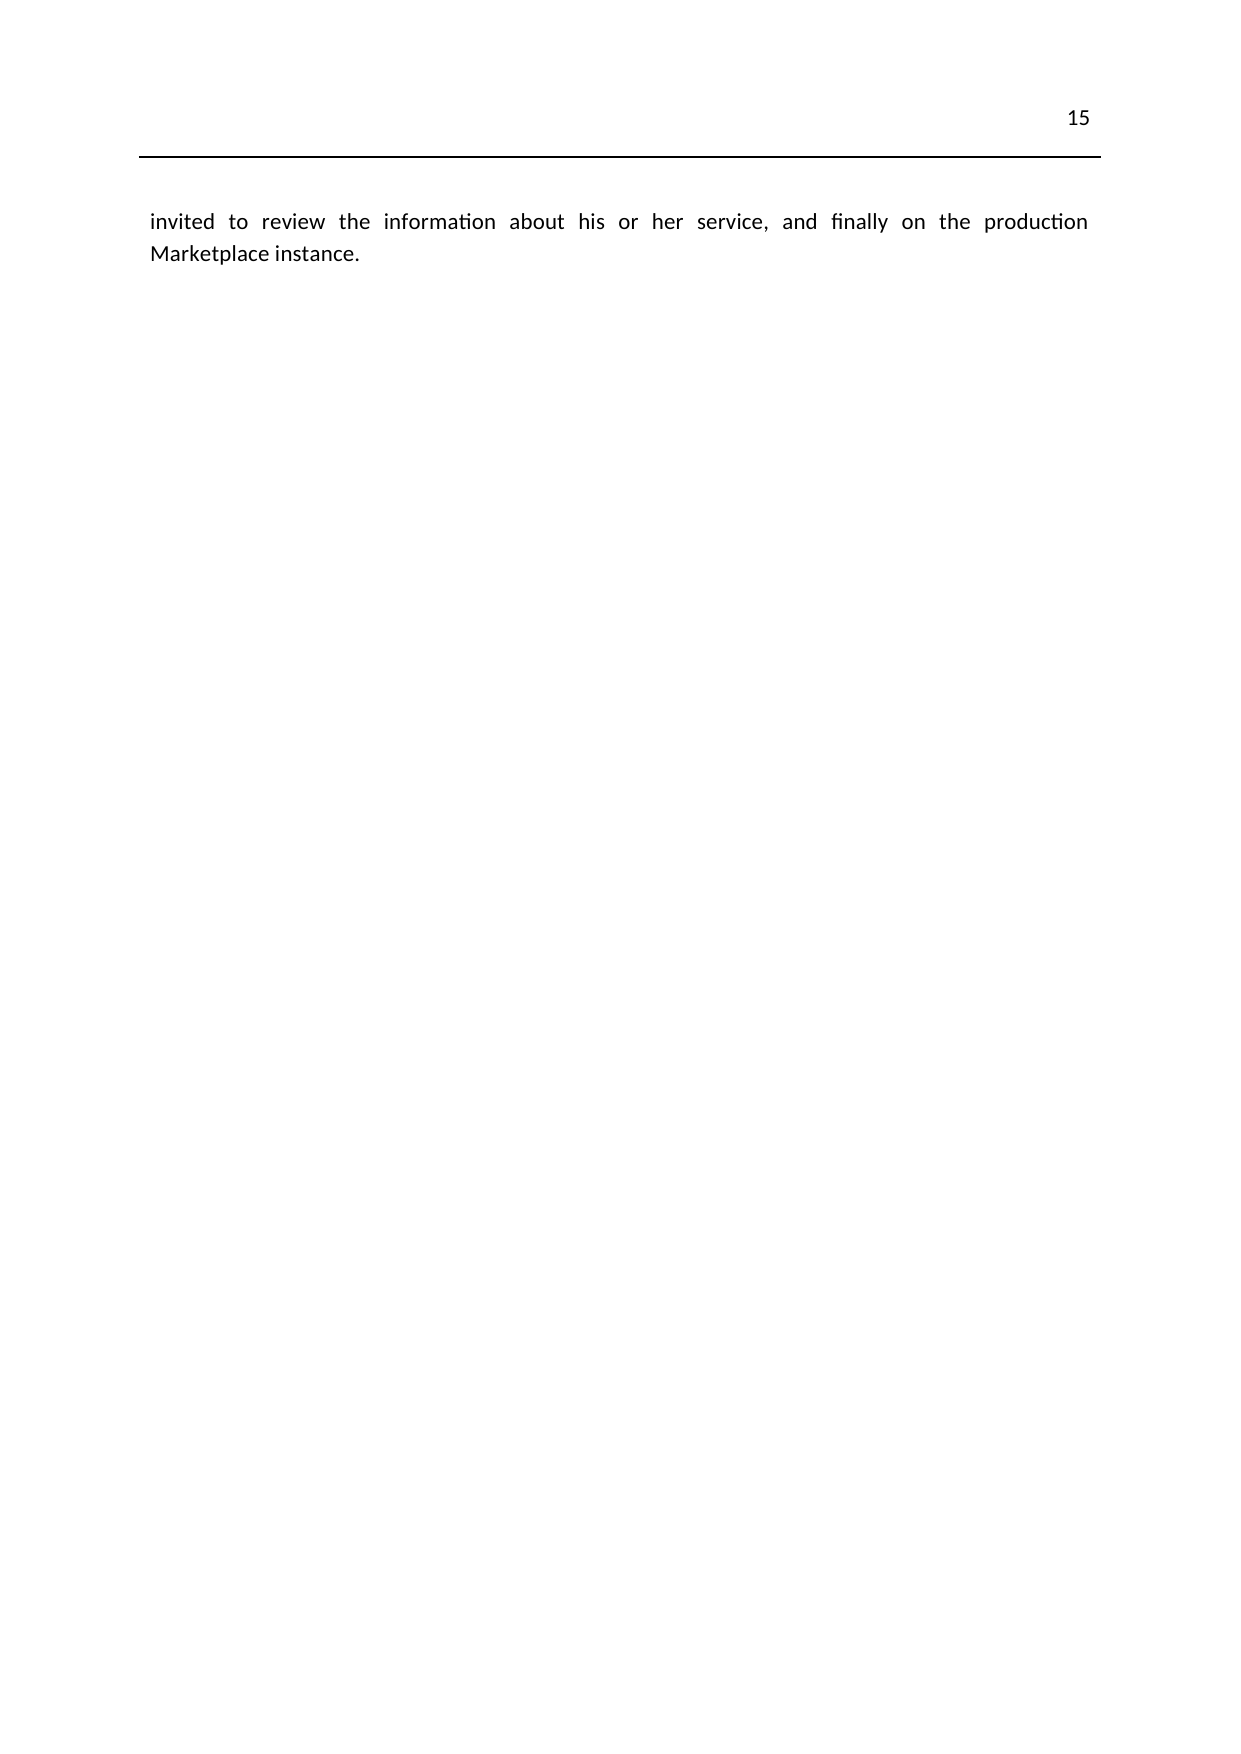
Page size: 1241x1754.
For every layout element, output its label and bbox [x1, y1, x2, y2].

text [150, 207, 1090, 267]
